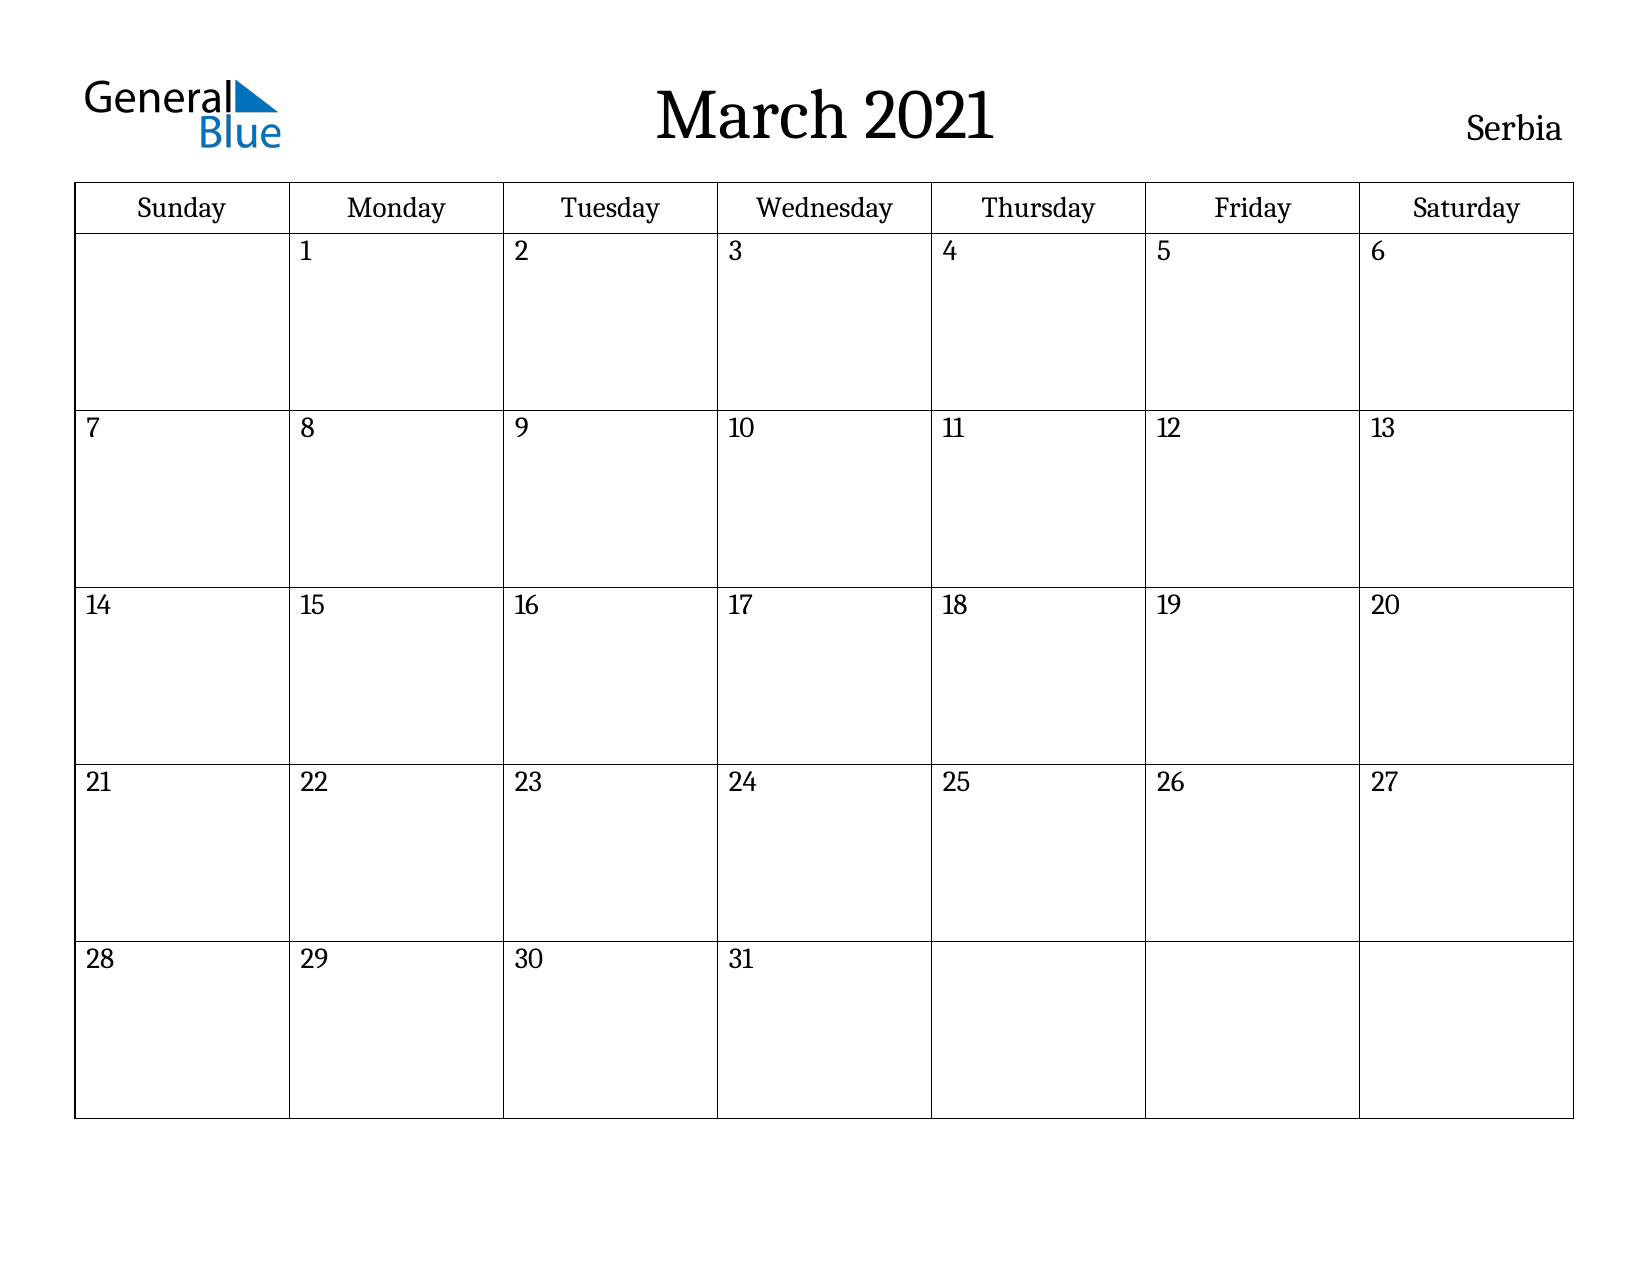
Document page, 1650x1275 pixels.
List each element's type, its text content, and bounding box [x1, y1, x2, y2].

table_cell 12 [1146, 411, 1359, 452]
table_cell Tuesday [504, 183, 717, 233]
table_cell [1146, 275, 1359, 410]
table_cell [290, 629, 503, 764]
table_cell 5 [1146, 234, 1359, 275]
table_cell 15 [290, 588, 503, 629]
table_cell 9 [504, 411, 717, 452]
table_cell [932, 806, 1145, 941]
table_cell Thursday [932, 183, 1145, 233]
table_cell 26 [1146, 765, 1359, 806]
table_cell 23 [504, 765, 717, 806]
table_cell [76, 234, 289, 275]
table_cell Monday [290, 183, 503, 233]
table_cell 2 [504, 234, 717, 275]
table_cell 28 [76, 942, 289, 983]
table_cell 6 [1360, 234, 1573, 275]
table_cell 27 [1360, 765, 1573, 806]
table_cell 16 [504, 588, 717, 629]
table_cell 20 [1360, 588, 1573, 629]
table_cell [1146, 942, 1359, 983]
table_cell 10 [718, 411, 931, 452]
table_cell 8 [290, 411, 503, 452]
table_cell [504, 629, 717, 764]
table_cell [504, 806, 717, 941]
table_cell [76, 629, 289, 764]
table_cell [1146, 806, 1359, 941]
table_cell [1360, 452, 1573, 587]
table_cell [76, 983, 289, 1118]
table_cell [1360, 942, 1573, 983]
table_cell [1146, 452, 1359, 587]
table_cell 24 [718, 765, 931, 806]
table_cell [76, 452, 289, 587]
table_cell Saturday [1360, 183, 1573, 233]
table_cell [718, 275, 931, 410]
table_cell 18 [932, 588, 1145, 629]
table_cell 14 [76, 588, 289, 629]
table_cell [718, 983, 931, 1118]
table_header March 2021 [503, 75, 1146, 182]
table_cell [504, 452, 717, 587]
table_cell 22 [290, 765, 503, 806]
table_cell Wednesday [718, 183, 931, 233]
table_cell Sunday [76, 183, 289, 233]
table_cell 4 [932, 234, 1145, 275]
table_cell [1360, 806, 1573, 941]
table_cell [932, 629, 1145, 764]
table_cell 3 [718, 234, 931, 275]
table_header Serbia [1146, 75, 1574, 182]
table_cell 1 [290, 234, 503, 275]
table_cell [1360, 629, 1573, 764]
table_cell [1146, 983, 1359, 1118]
table_cell [290, 275, 503, 410]
table_cell Friday [1146, 183, 1359, 233]
table_cell [932, 452, 1145, 587]
table_cell [718, 629, 931, 764]
table_cell [290, 983, 503, 1118]
table_cell 29 [290, 942, 503, 983]
table_cell [1360, 983, 1573, 1118]
table_cell 13 [1360, 411, 1573, 452]
table_cell 19 [1146, 588, 1359, 629]
table_cell [718, 806, 931, 941]
table_cell [932, 942, 1145, 983]
table_cell [290, 806, 503, 941]
table_cell [932, 275, 1145, 410]
table_cell 25 [932, 765, 1145, 806]
table_cell [504, 983, 717, 1118]
table_cell 17 [718, 588, 931, 629]
picture [85, 80, 281, 148]
table_cell 7 [76, 411, 289, 452]
table_cell [76, 806, 289, 941]
table_cell 30 [504, 942, 717, 983]
table_cell 11 [932, 411, 1145, 452]
table_cell [290, 452, 503, 587]
table_cell 31 [718, 942, 931, 983]
table_header [75, 75, 503, 182]
table_cell 21 [76, 765, 289, 806]
table_cell [1360, 275, 1573, 410]
table_cell [76, 275, 289, 410]
table_cell [718, 452, 931, 587]
table_cell [932, 983, 1145, 1118]
table_cell [504, 275, 717, 410]
table_cell [1146, 629, 1359, 764]
